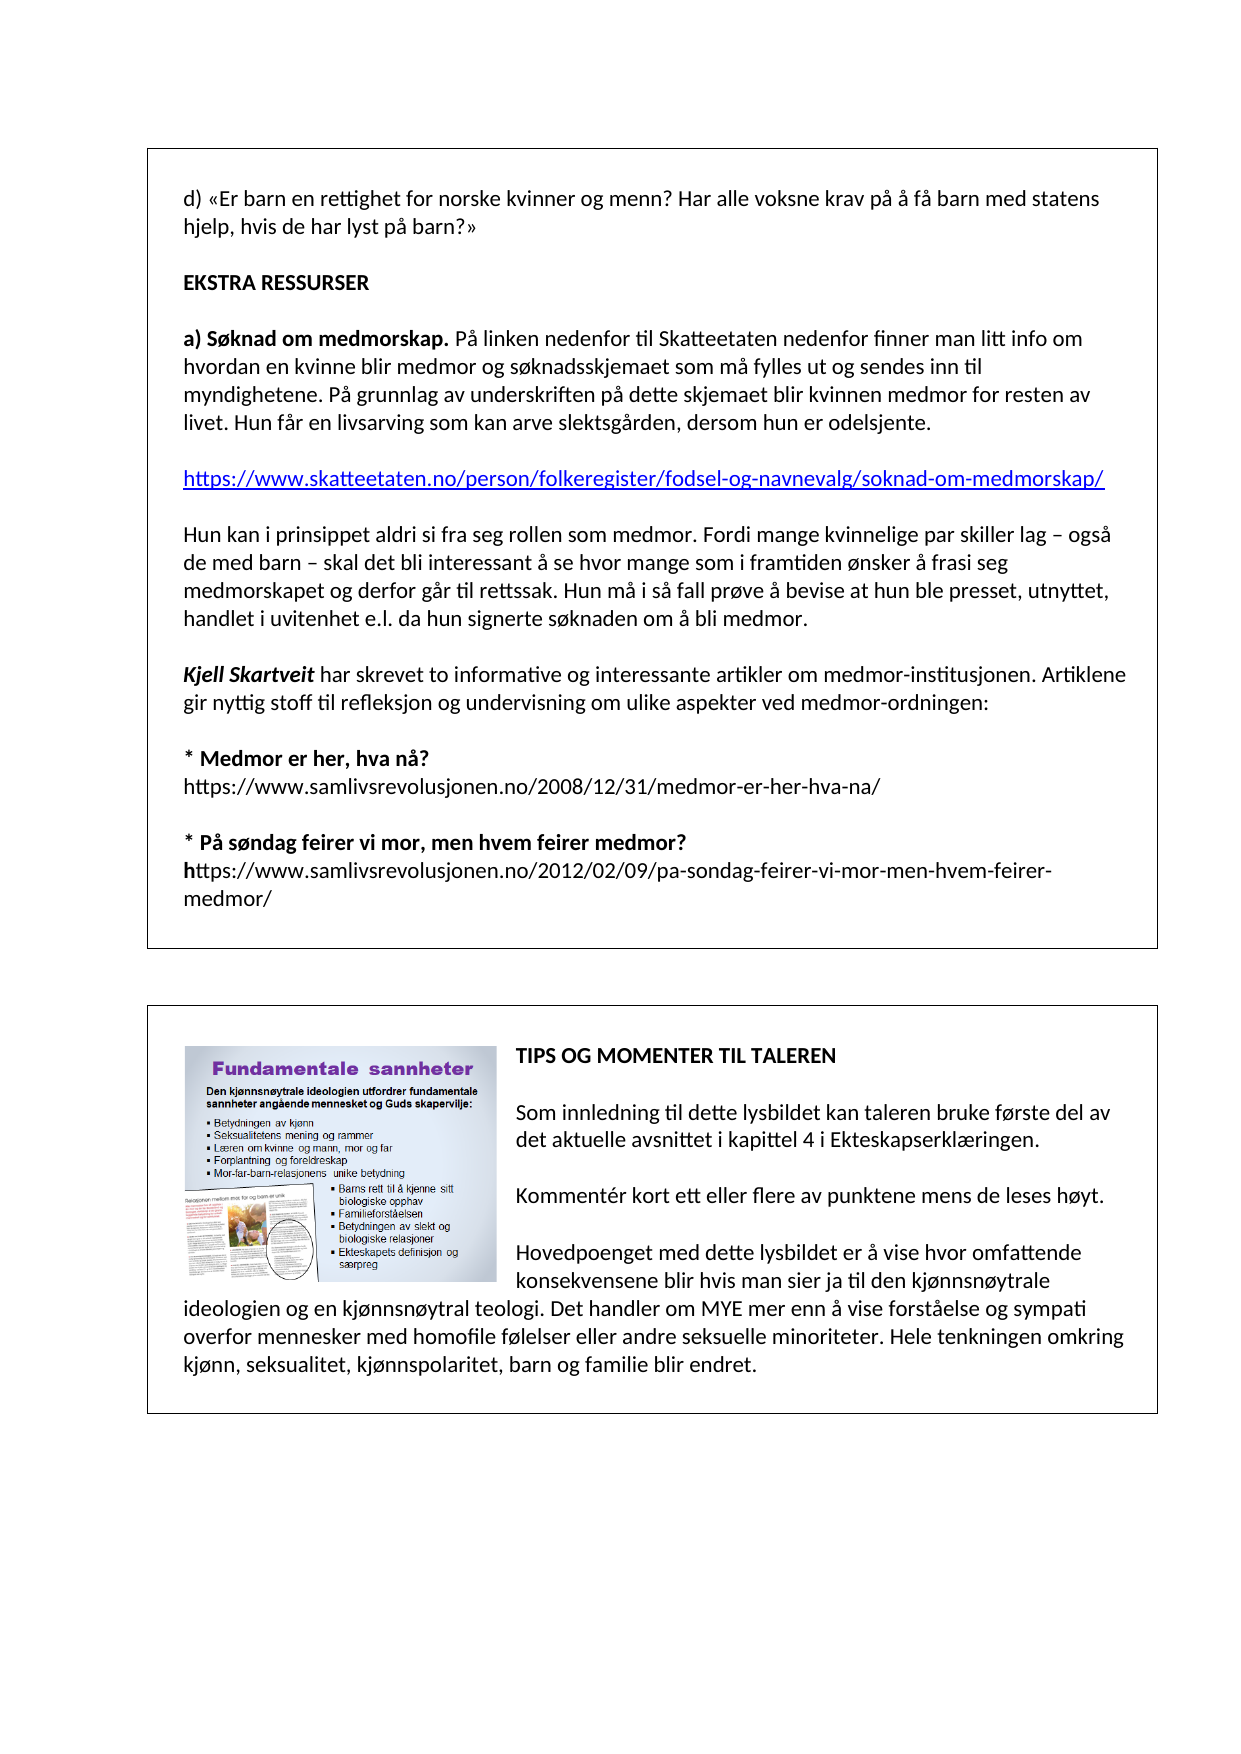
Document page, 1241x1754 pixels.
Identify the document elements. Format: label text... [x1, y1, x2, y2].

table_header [148, 149, 1157, 948]
picture [184, 1046, 497, 1281]
table_header TIPS OG MOMENTER TIL TALEREN Som innledning til dette lysbildet kan taleren bruke første del av det aktuelle avsnittet i kapittel 4 i Ekteskapserklæringen. Kommentér kort ett eller flere av punktene mens de leses høyt. Hovedpoenget med dette lysbildet er å vise hvor omfattende konsekvensene blir hvis man sier ja til den kjønnsnøytrale ideologien og en kjønnsnøytral teologi. Det handler om MYE mer enn å vise forståelse og sympati overfor mennesker med homofile følelser eller andre seksuelle minoriteter. Hele tenkningen omkring kjønn, seksualitet, kjønnspolaritet, barn og familie blir endret. [148, 1006, 1157, 1413]
